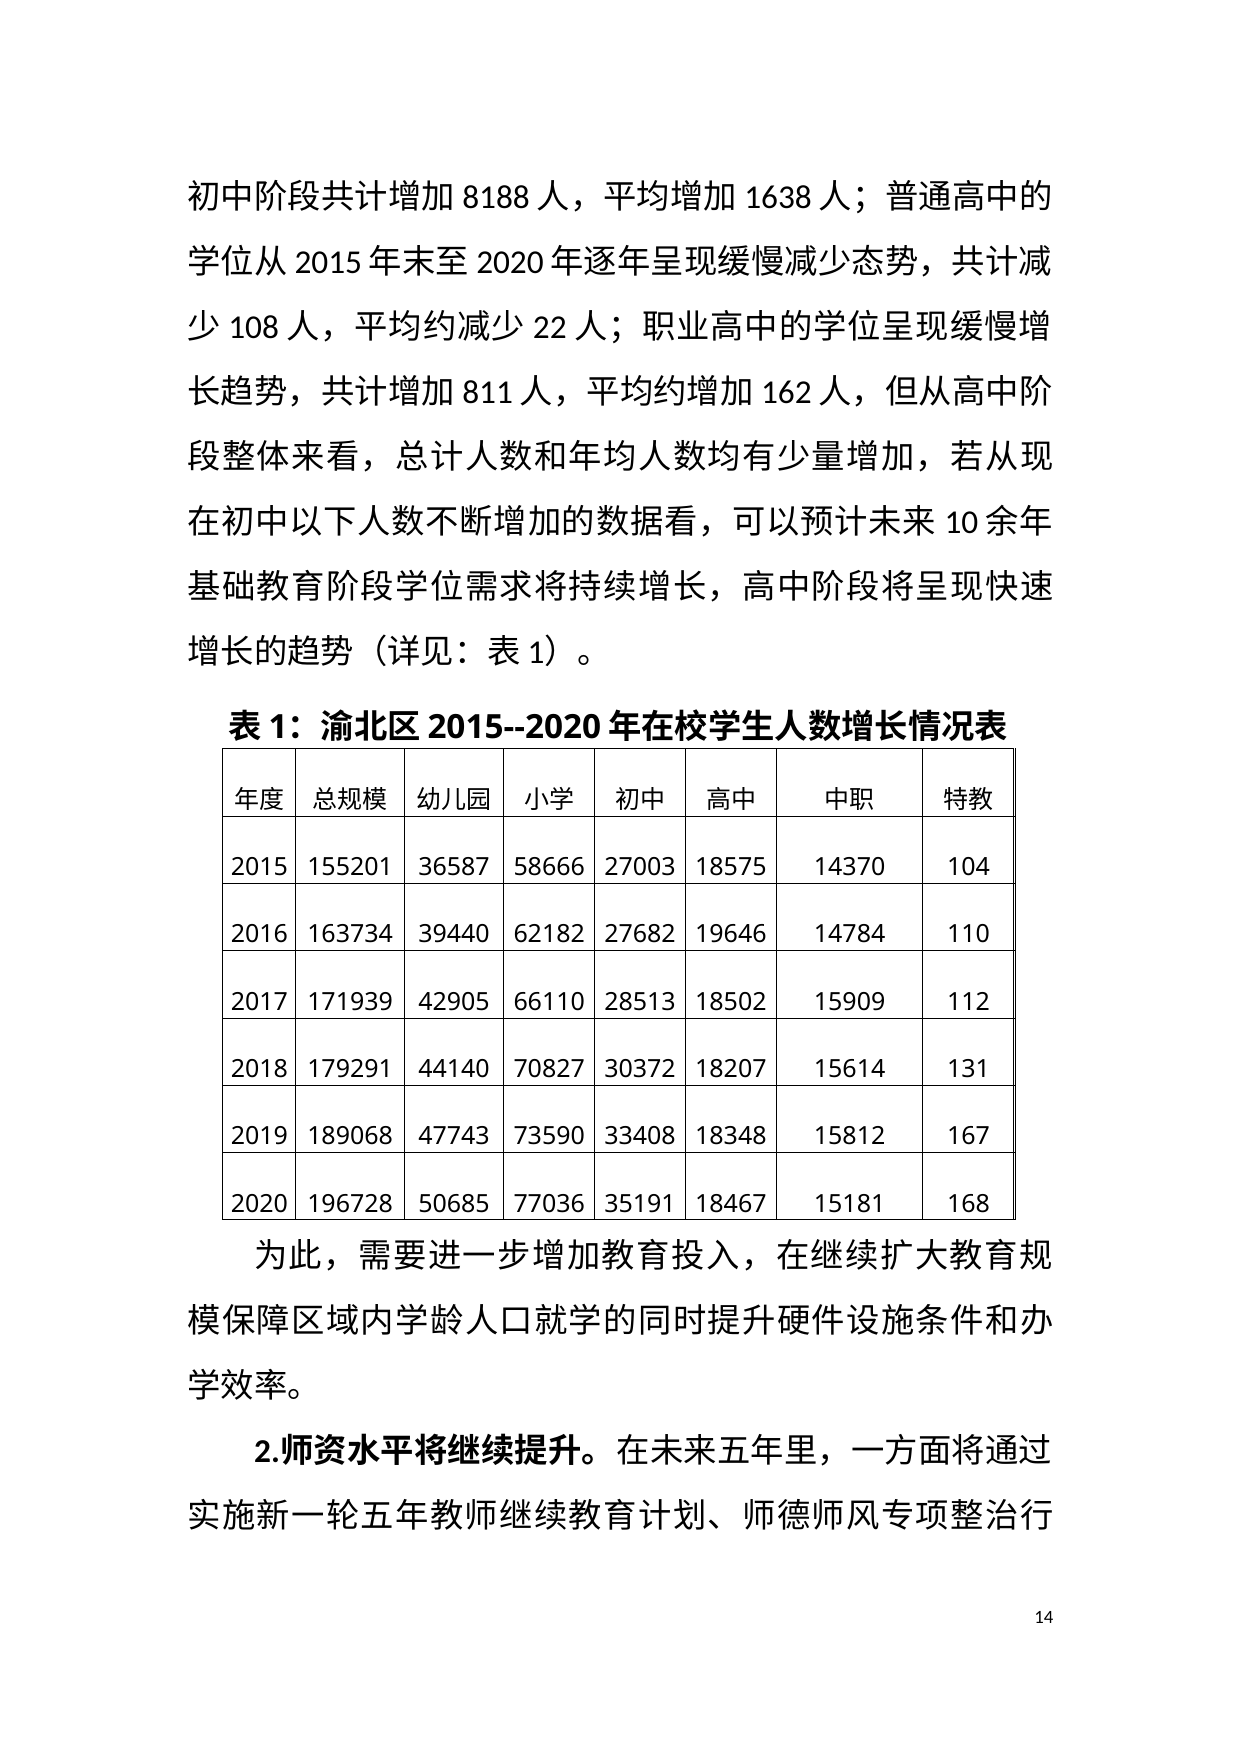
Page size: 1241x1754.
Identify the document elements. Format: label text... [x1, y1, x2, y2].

table_cell 18502 [686, 951, 776, 1017]
table_cell 19646 [686, 884, 776, 950]
table_cell 小学 [504, 749, 594, 816]
table_cell 70827 [504, 1019, 594, 1085]
table_cell 14784 [777, 884, 922, 950]
table_cell 58666 [504, 817, 594, 883]
table_cell 2018 [223, 1019, 295, 1085]
table_cell 36587 [405, 817, 503, 883]
table_cell 特教 [923, 749, 1013, 816]
table_cell 33408 [595, 1086, 685, 1152]
table_cell 15909 [777, 951, 922, 1017]
table_cell 27003 [595, 817, 685, 883]
table_cell 18575 [686, 817, 776, 883]
table_cell 66110 [504, 951, 594, 1017]
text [187, 162, 1053, 682]
table_cell 196728 [296, 1153, 404, 1219]
table_cell 2017 [223, 951, 295, 1017]
table_cell 15181 [777, 1153, 922, 1219]
table_cell 77036 [504, 1153, 594, 1219]
table_cell 42905 [405, 951, 503, 1017]
table_cell 14370 [777, 817, 922, 883]
text 为此，需要进一步增加教育投入，在继续扩大教育规模保障区域内学龄人口就学的同时提升硬件设施条件和办学效率。 [187, 1220, 1053, 1415]
table_cell 163734 [296, 884, 404, 950]
table_cell 18348 [686, 1086, 776, 1152]
table_cell 112 [923, 951, 1013, 1017]
table_cell 中职 [777, 749, 922, 816]
table_cell 167 [923, 1086, 1013, 1152]
table_cell 幼儿园 [405, 749, 503, 816]
table_cell 28513 [595, 951, 685, 1017]
table_cell 131 [923, 1019, 1013, 1085]
table_cell 171939 [296, 951, 404, 1017]
table_cell 44140 [405, 1019, 503, 1085]
table_cell 2020 [223, 1153, 295, 1219]
table_cell 30372 [595, 1019, 685, 1085]
table_cell 62182 [504, 884, 594, 950]
table_cell 18467 [686, 1153, 776, 1219]
table_cell 15614 [777, 1019, 922, 1085]
table_cell 高中 [686, 749, 776, 816]
table_cell 110 [923, 884, 1013, 950]
table_header 表1：渝北区2015--2020年在校学生人数增长情况表 [223, 682, 1014, 748]
table_cell 189068 [296, 1086, 404, 1152]
table_cell 2016 [223, 884, 295, 950]
table_cell 104 [923, 817, 1013, 883]
table_cell 47743 [405, 1086, 503, 1152]
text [187, 1415, 1053, 1545]
table_cell 18207 [686, 1019, 776, 1085]
table_cell 2015 [223, 817, 295, 883]
table_cell 初中 [595, 749, 685, 816]
table_cell 179291 [296, 1019, 404, 1085]
table_cell 总规模 [296, 749, 404, 816]
table_cell 15812 [777, 1086, 922, 1152]
table_cell 155201 [296, 817, 404, 883]
table_cell 73590 [504, 1086, 594, 1152]
table_cell 35191 [595, 1153, 685, 1219]
table_cell 168 [923, 1153, 1013, 1219]
table_cell 27682 [595, 884, 685, 950]
table_cell 2019 [223, 1086, 295, 1152]
table_cell 50685 [405, 1153, 503, 1219]
table_cell 年度 [223, 749, 295, 816]
table_cell 39440 [405, 884, 503, 950]
